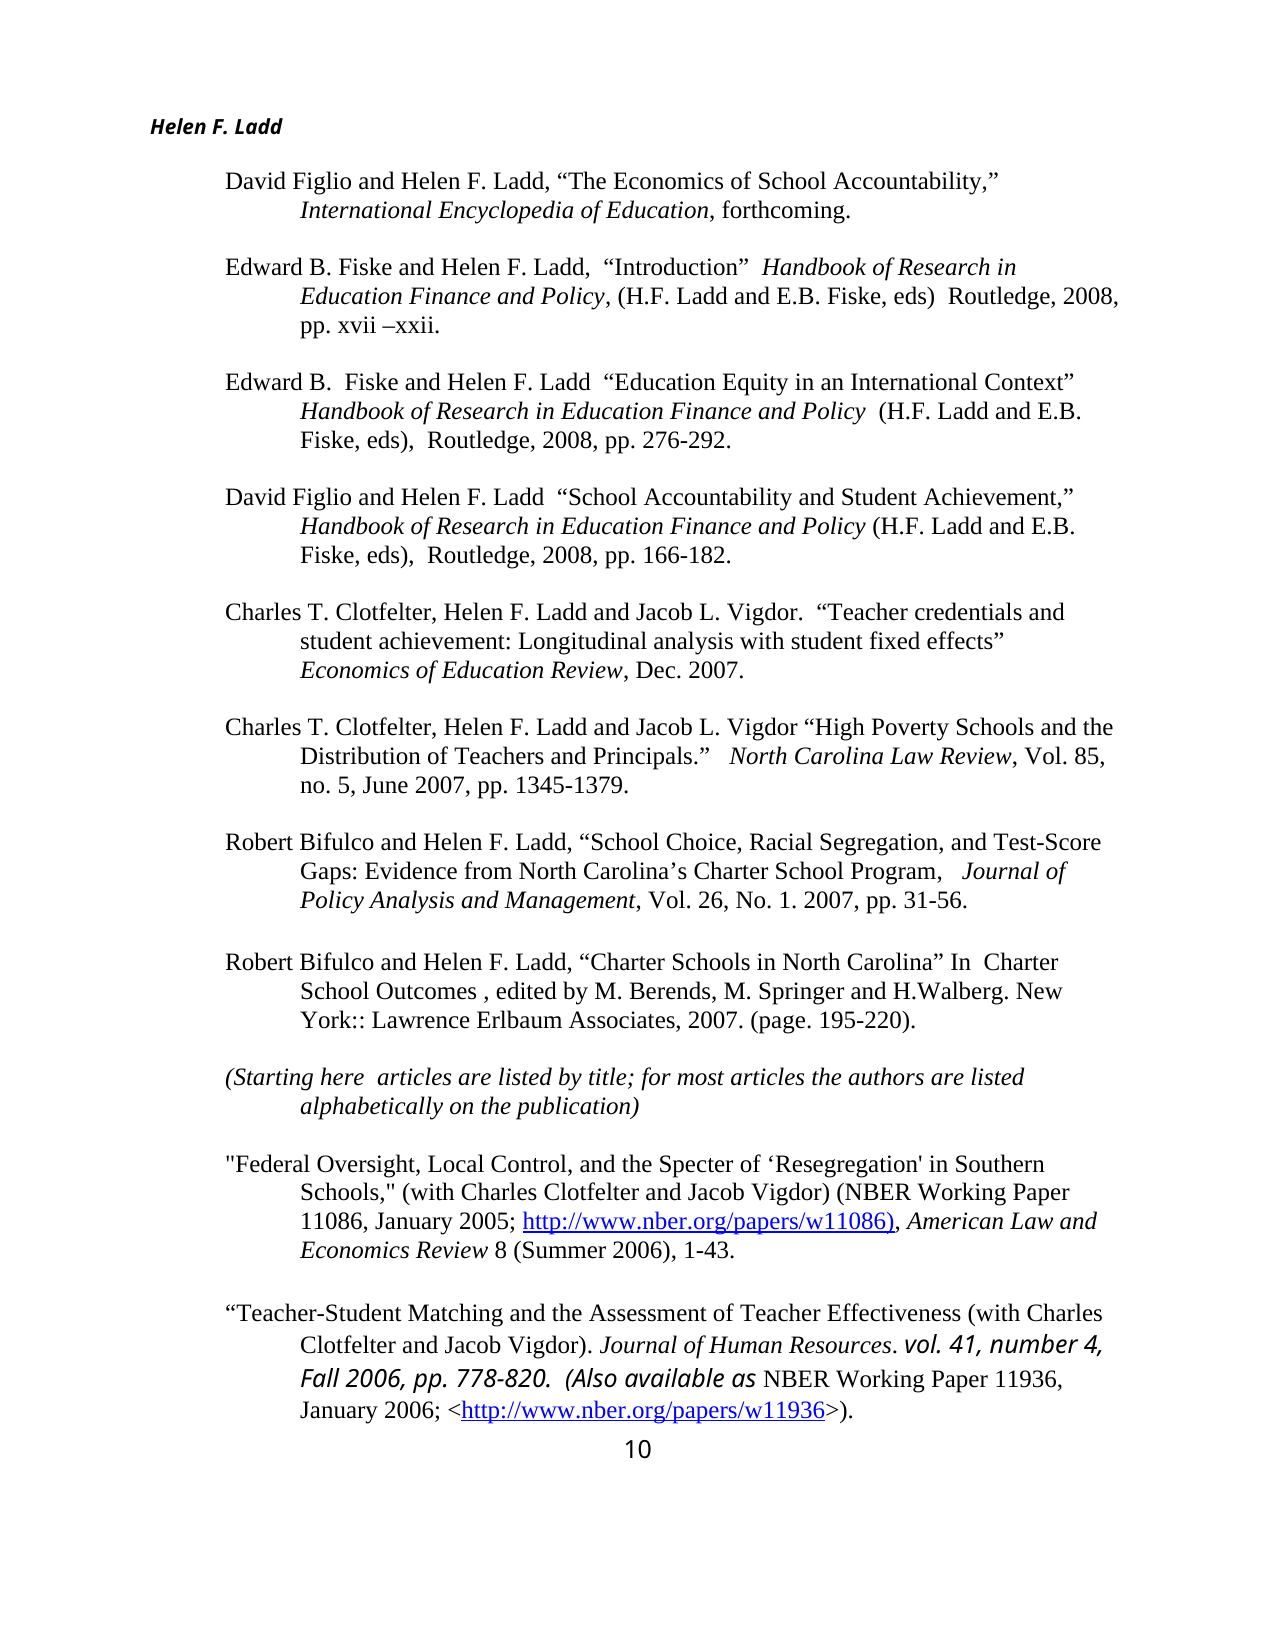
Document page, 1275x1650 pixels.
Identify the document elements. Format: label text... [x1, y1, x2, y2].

text David Figlio and Helen F. Ladd “School Accountability and Student Achievement,” Handbook of Research in Education Finance and Policy (H.F. Ladd and E.B. Fiske, eds), Routledge, 2008, pp. 166-182. [225, 482, 1125, 568]
text Edward B. Fiske and Helen F. Ladd, “Introduction” Handbook of Research in Education Finance and Policy, (H.F. Ladd and E.B. Fiske, eds) Routledge, 2008, pp. xvii –xxii. [225, 252, 1125, 338]
text Robert Bifulco and Helen F. Ladd, “School Choice, Racial Segregation, and Test-Score Gaps: Evidence from North Carolina’s Charter School Program, Journal of Policy Analysis and Management, Vol. 26, No. 1. 2007, pp. 31-56. [225, 827, 1125, 913]
text Charles T. Clotfelter, Helen F. Ladd and Jacob L. Vigdor. “Teacher credentials and student achievement: Longitudinal analysis with student fixed effects” Economics of Education Review, Dec. 2007. [225, 597, 1125, 683]
text Charles T. Clotfelter, Helen F. Ladd and Jacob L. Vigdor “High Poverty Schools and the Distribution of Teachers and Principals.” Law Review, Vol. 85, no. 5, June 2007, pp. 1345-1379. [225, 712, 1125, 798]
text Robert Bifulco and Helen F. Ladd, “ in ” In Charter School Outcomes , edited by M. Berends, M. Springer and H.Walberg. New York:: Erlbaum Associates, 2007. (page. 195-220). [225, 947, 1125, 1034]
text David Figlio and Helen F. Ladd, “The Economics of School Accountability,” International Encyclopedia of Education, forthcoming. [225, 166, 1125, 223]
text "Federal Oversight, Local Control, and the Specter of ‘Resegregation' in Southern Schools," (with Charles Clotfelter and Jacob Vigdor) (NBER Working Paper 11086, January 2005; http://www.nber.org/papers/w11086), American Law and Economics Review 8 (Summer 2006), 1-43. [225, 1149, 1125, 1264]
text (Starting here articles are listed by title; for most articles the authors are listed alphabetically on the publication) [225, 1062, 1125, 1120]
text “Teacher-Student Matching and the Assessment of Teacher Effectiveness (with Charles Clotfelter and Jacob Vigdor). Journal of Human Resources. vol. 41, number 4, Fall 2006, pp. 778-820. (Also available as NBER Working Paper 11936, January 2006; <http://www.nber.org/papers/w11936>). [225, 1298, 1125, 1423]
text Edward B. Fiske and Helen F. Ladd “Education Equity in an International Context” Handbook of Research in Education Finance and Policy (H.F. Ladd and E.B. Fiske, eds), Routledge, 2008, pp. 276-292. [225, 367, 1125, 453]
